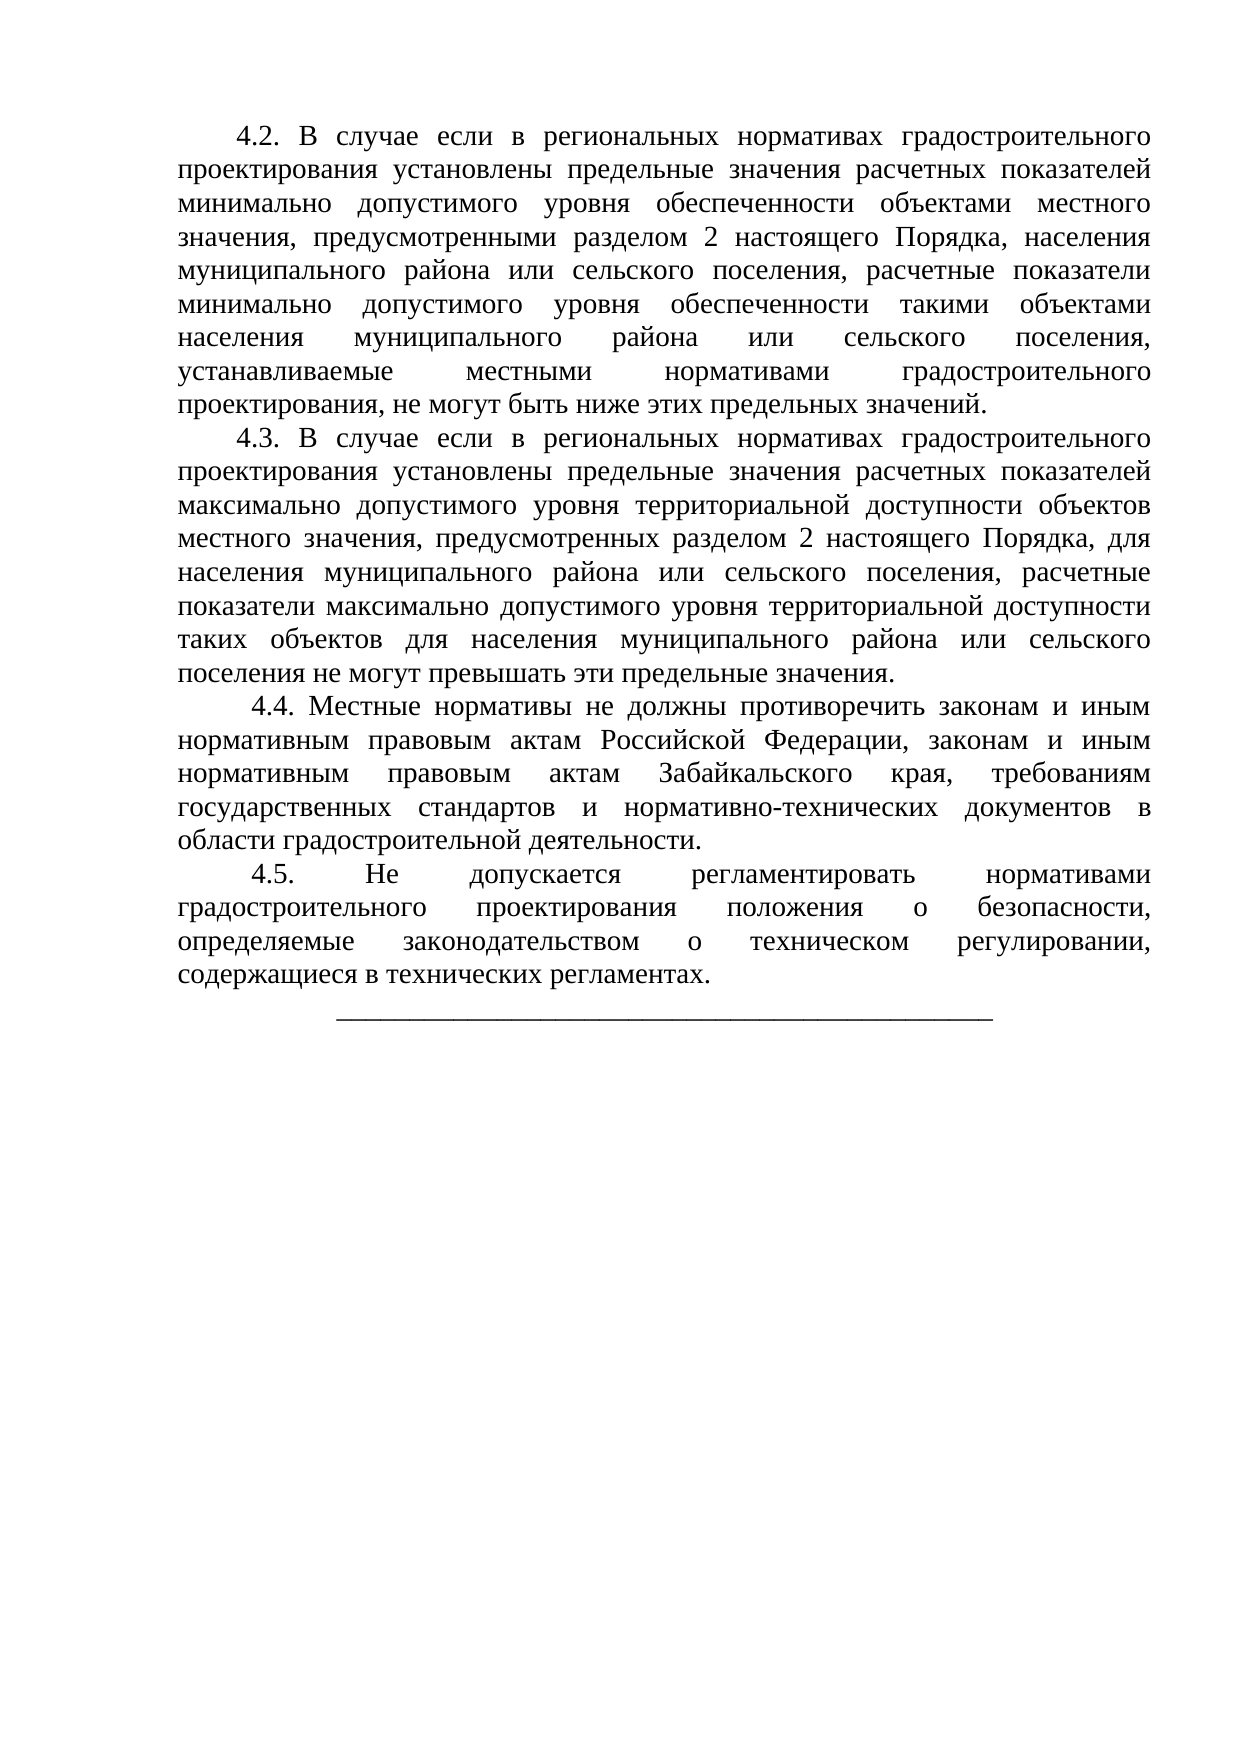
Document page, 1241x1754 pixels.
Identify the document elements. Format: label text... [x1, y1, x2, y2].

text 4.5. Не допускается регламентировать нормативами градостроительного проектирования положения о безопасности, определяемые законодательством о техническом регулировании, содержащиеся в технических регламентах. [177, 856, 1152, 990]
text 4.2. В случае если в региональных нормативах градостроительного проектирования установлены предельные значения расчетных показателей минимально допустимого уровня обеспеченности объектами местного значения, предусмотренными разделом 2 настоящего Порядка, населения муниципального района или сельского поселения, расчетные показатели минимально допустимого уровня обеспеченности такими объектами населения муниципального района или сельского поселения, устанавливаемые местными нормативами градостроительного проектирования, не могут быть ниже этих предельных значений. [177, 118, 1152, 420]
text 4.4. Местные нормативы не должны противоречить законам и иным нормативным правовым актам Российской Федерации, законам и иным нормативным правовым актам Забайкальского края, требованиям государственных стандартов и нормативно-технических документов в области градостроительной деятельности. [177, 688, 1152, 856]
text 4.3. В случае если в региональных нормативах градостроительного проектирования установлены предельные значения расчетных показателей максимально допустимого уровня территориальной доступности объектов местного значения, предусмотренных разделом 2 настоящего Порядка, для населения муниципального района или сельского поселения, расчетные показатели максимально допустимого уровня территориальной доступности таких объектов для населения муниципального района или сельского поселения не могут превышать эти предельные значения. [177, 420, 1152, 688]
text _____________________________________________ [177, 990, 1152, 1024]
